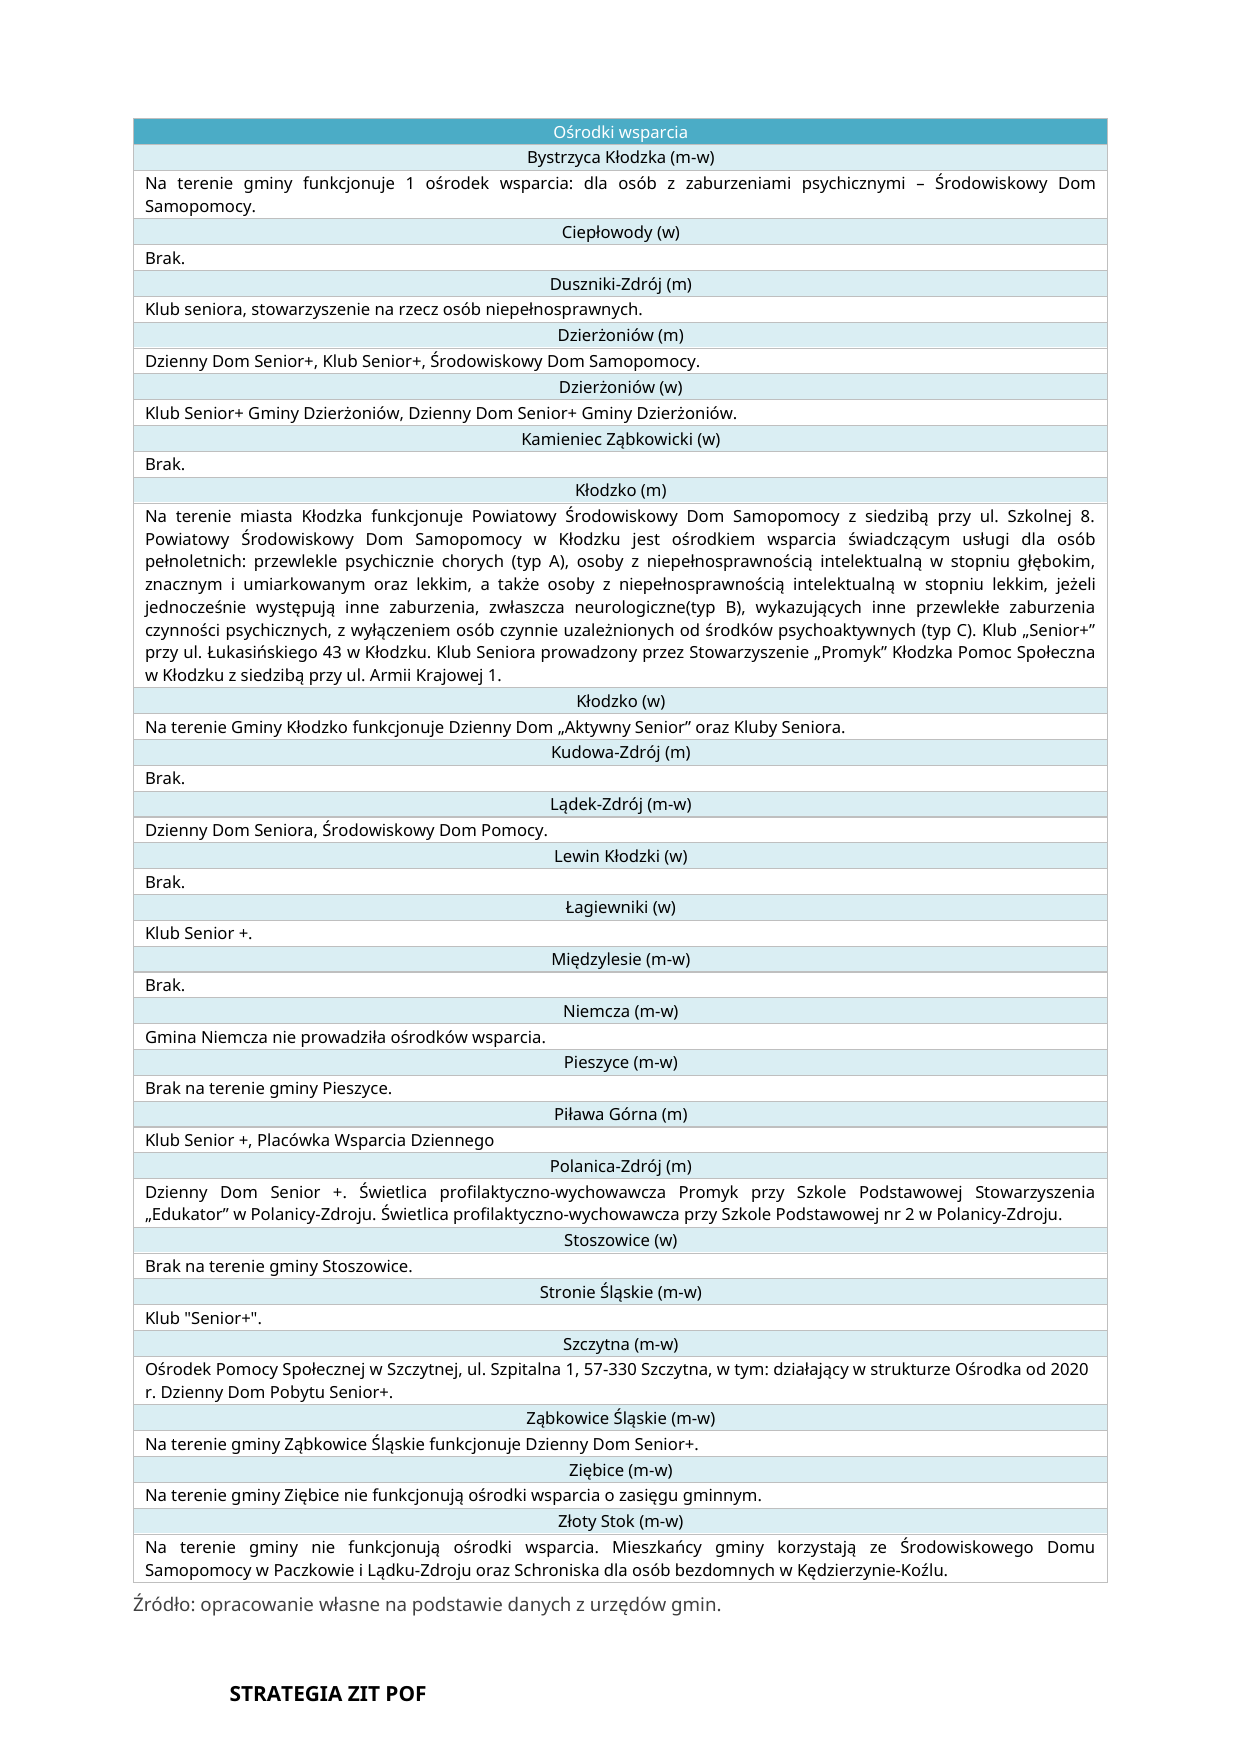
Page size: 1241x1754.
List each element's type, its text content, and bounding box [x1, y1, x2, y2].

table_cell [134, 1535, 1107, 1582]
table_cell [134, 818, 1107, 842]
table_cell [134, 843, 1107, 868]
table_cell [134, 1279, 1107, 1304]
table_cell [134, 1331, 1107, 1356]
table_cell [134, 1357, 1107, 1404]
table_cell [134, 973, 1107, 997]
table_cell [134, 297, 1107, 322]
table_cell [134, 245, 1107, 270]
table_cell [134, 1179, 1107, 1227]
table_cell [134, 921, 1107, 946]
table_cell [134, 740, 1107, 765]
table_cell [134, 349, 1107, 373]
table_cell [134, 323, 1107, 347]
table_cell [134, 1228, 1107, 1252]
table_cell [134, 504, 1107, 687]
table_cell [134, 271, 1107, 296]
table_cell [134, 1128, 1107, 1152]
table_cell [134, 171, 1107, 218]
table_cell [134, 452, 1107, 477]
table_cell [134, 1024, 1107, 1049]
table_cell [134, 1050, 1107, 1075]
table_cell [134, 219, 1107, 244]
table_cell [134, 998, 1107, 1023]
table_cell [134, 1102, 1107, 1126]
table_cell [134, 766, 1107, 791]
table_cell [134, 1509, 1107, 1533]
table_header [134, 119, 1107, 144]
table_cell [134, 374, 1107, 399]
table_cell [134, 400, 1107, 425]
text Źródło: opracowanie własne na podstawie danych z urzędów gmin. [133, 1591, 1107, 1617]
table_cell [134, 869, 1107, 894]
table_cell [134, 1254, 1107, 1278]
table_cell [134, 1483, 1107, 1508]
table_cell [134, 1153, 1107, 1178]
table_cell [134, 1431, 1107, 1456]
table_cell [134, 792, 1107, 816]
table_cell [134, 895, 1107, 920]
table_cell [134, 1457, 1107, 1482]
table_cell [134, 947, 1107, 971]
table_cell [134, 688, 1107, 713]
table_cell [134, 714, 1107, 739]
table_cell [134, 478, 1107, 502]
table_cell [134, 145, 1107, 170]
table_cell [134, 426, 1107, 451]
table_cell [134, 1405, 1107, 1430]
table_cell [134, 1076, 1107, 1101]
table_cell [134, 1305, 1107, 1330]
